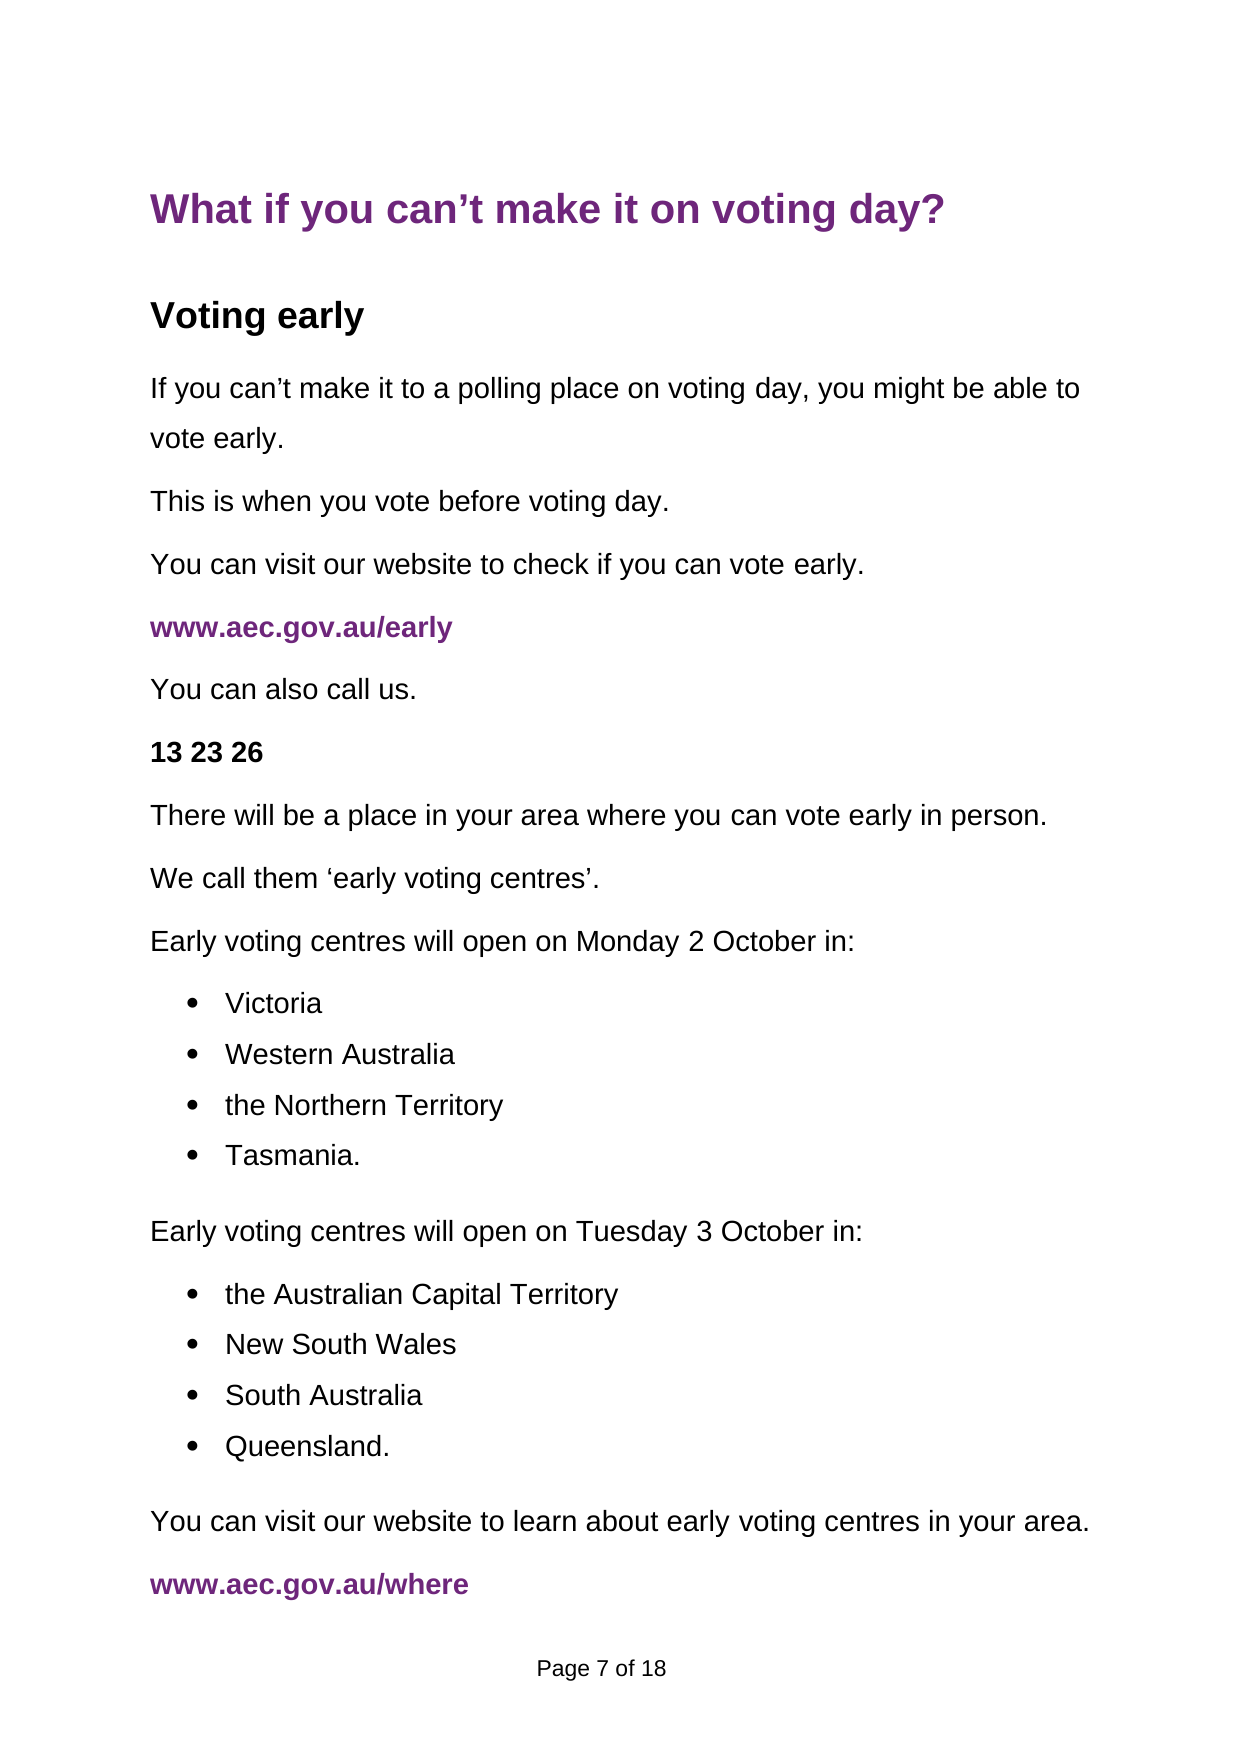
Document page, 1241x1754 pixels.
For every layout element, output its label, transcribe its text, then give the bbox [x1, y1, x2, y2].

text www.aec.gov.au/where [150, 1567, 1090, 1601]
list New South Wales [187, 1327, 1090, 1361]
list Victoria [187, 986, 1090, 1020]
text We call them ‘early voting centres’. [150, 861, 1090, 894]
text Early voting centres will open on Monday 2 October in: [150, 924, 1090, 957]
list South Australia [187, 1378, 1090, 1412]
list Western Australia [187, 1037, 1090, 1071]
list Queensland. [187, 1429, 1090, 1462]
list Tasmania. [187, 1138, 1090, 1172]
text If you can’t make it to a polling place on voting day, you might be able to vote early. [150, 371, 1090, 455]
text Early voting centres will open on Tuesday 3 October in: [150, 1214, 1090, 1247]
list the Northern Territory [187, 1088, 1090, 1121]
text You can visit our website to learn about early voting centres in your area. [150, 1504, 1090, 1538]
text This is when you vote before voting day. [150, 484, 1090, 517]
text There will be a place in your area where you can vote early in person. [150, 798, 1090, 832]
list the Australian Capital Territory [187, 1277, 1090, 1311]
subtitle Voting early [150, 294, 1090, 337]
text You can visit our website to check if you can vote early. [150, 547, 1090, 580]
text 13 23 26 [150, 735, 1090, 769]
text You can also call us. [150, 672, 1090, 706]
subtitle What if you can’t make it on voting day? [150, 184, 1090, 232]
text www.aec.gov.au/early [150, 609, 1090, 643]
